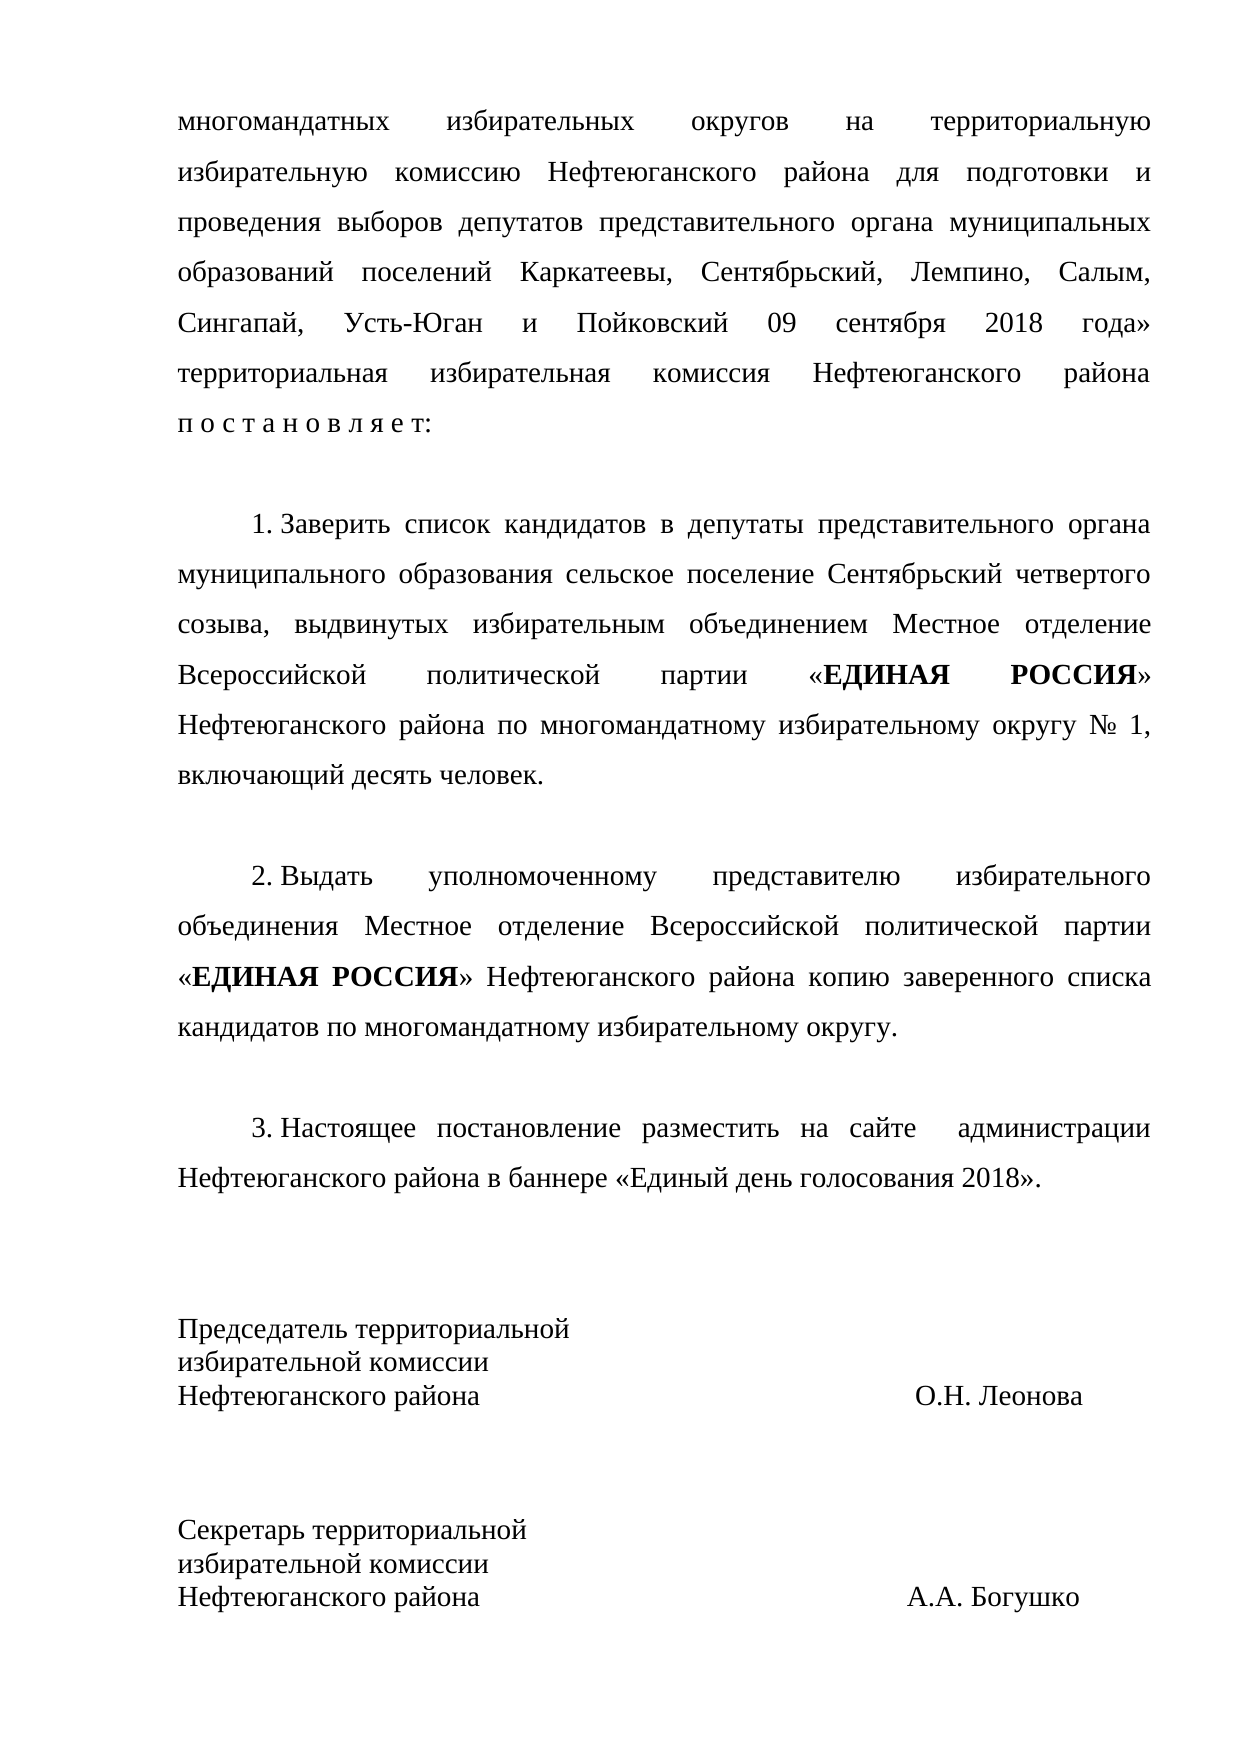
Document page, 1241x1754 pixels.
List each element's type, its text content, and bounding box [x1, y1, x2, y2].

text Председатель территориальной [177, 1277, 1152, 1344]
text 2. Выдать уполномоченному представителю избирательного объединения Местное отделение Всероссийской политической партии «ЕДИНАЯ РОССИЯ» Нефтеюганского района копию заверенного списка кандидатов по многомандатному избирательному округу. [177, 858, 1152, 1043]
text избирательной комиссии [177, 1344, 1152, 1378]
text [177, 103, 1152, 439]
text Нефтеюганского района О.Н. Леонова [177, 1378, 1152, 1412]
text 1. Заверить список кандидатов в депутаты представительного органа муниципального образования сельское поселение Сентябрьский четвертого созыва, выдвинутых избирательным объединением Местное отделение Всероссийской политической партии «ЕДИНАЯ РОССИЯ» Нефтеюганского района по многомандатному избирательному округу № 1, включающий десять человек. [177, 506, 1152, 791]
text 3. Настоящее постановление разместить на сайте администрации Нефтеюганского района в баннере «Единый день голосования 2018». [177, 1110, 1152, 1193]
text Нефтеюганского района А.А. Богушко [177, 1579, 1152, 1613]
text избирательной комиссии [177, 1546, 1152, 1579]
text Секретарь территориальной [177, 1512, 1152, 1546]
